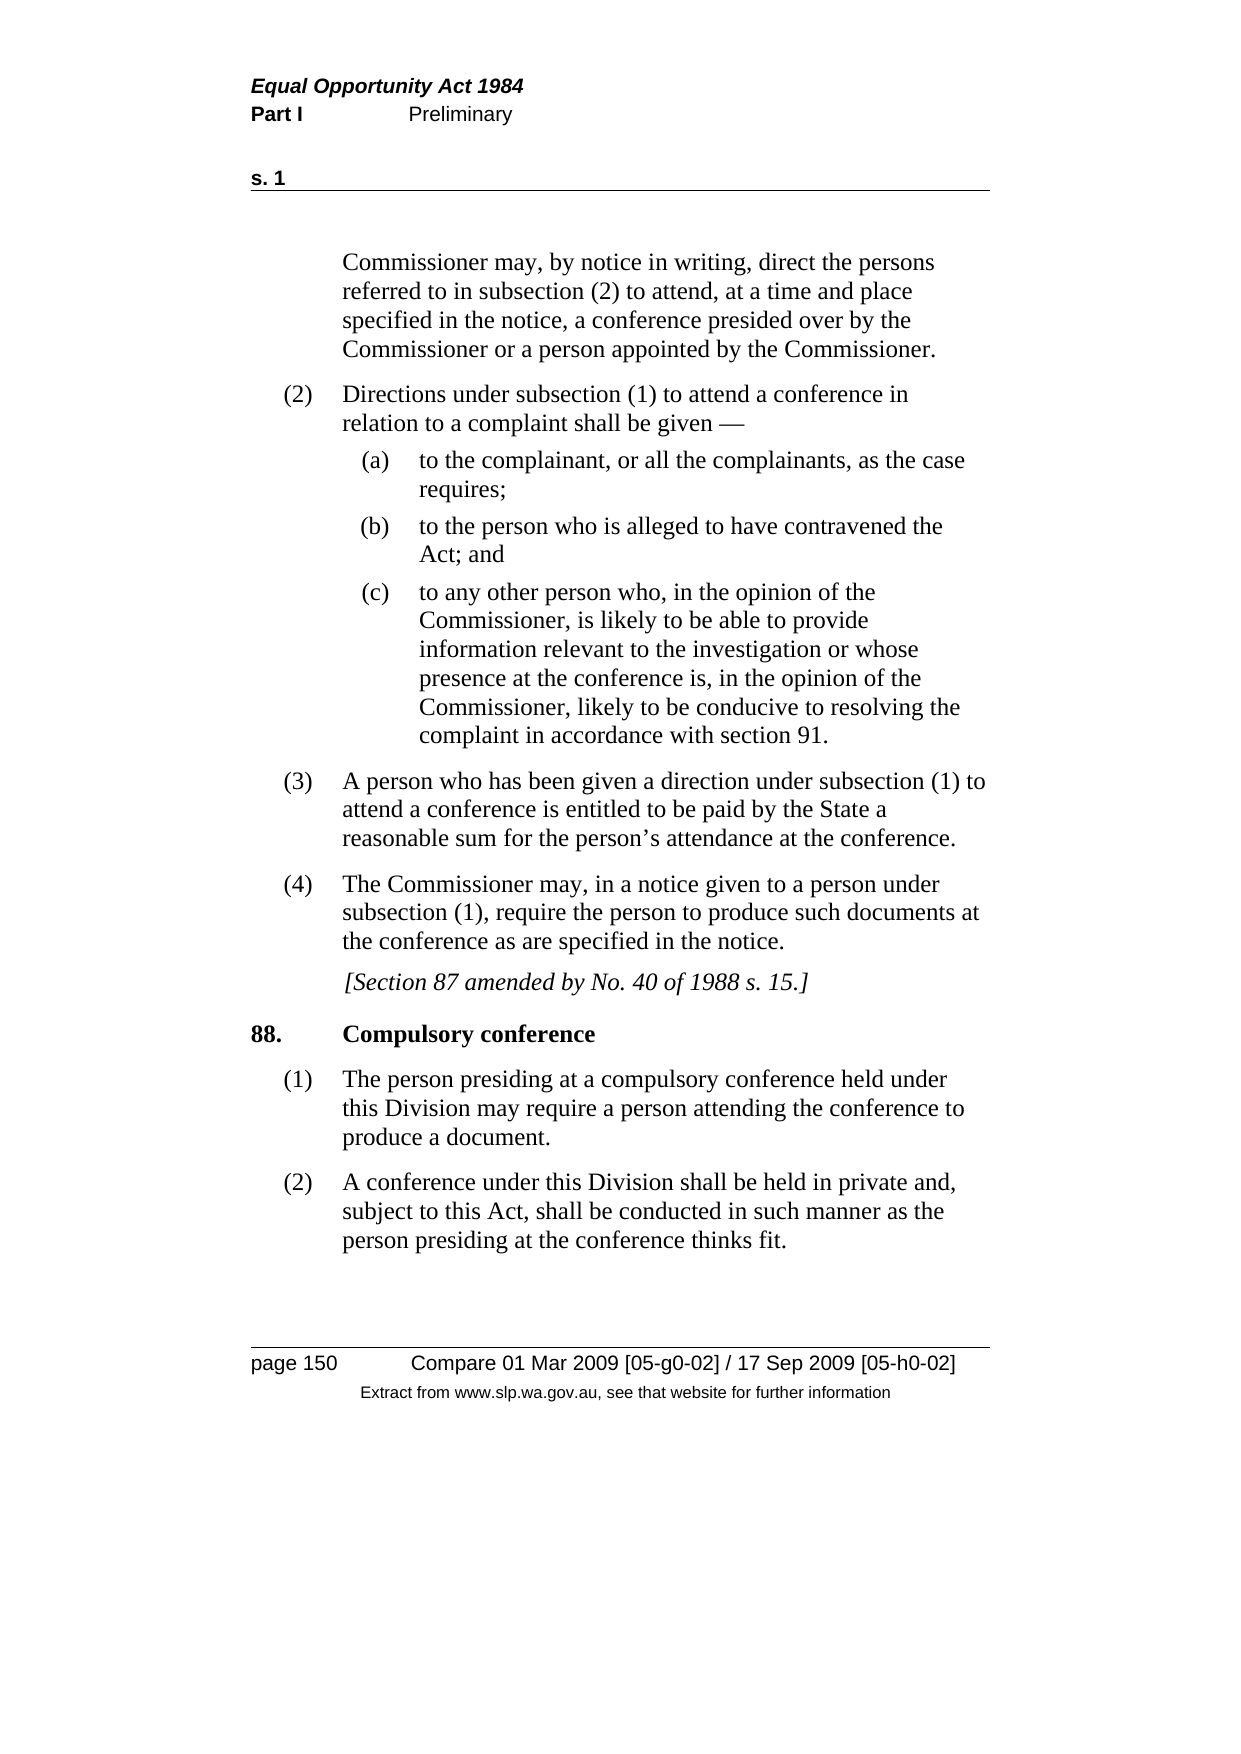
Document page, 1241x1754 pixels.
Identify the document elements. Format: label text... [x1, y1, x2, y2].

text (c) to any other person who, in the opinion of the Commissioner, is likely to be able to provide information relevant to the investigation or whose presence at the conference is, in the opinion of the Commissioner, likely to be conducive to resolving the complaint in accordance with section 91. [251, 577, 990, 749]
text [Section 87 amended by No. 40 of 1988 s. 15.] [251, 967, 990, 996]
text (4) The Commissioner may, in a notice given to a person under subsection (1), require the person to produce such documents at the conference as are specified in the notice. [251, 869, 990, 955]
text (b) to the person who is alleged to have contravened the Act; and [251, 511, 990, 568]
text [251, 247, 990, 362]
text (1) The person presiding at a compulsory conference held under this Division may require a person attending the conference to produce a document. [251, 1064, 990, 1151]
text (2) Directions under subsection (1) to attend a conference in relation to a complaint shall be given — [251, 379, 990, 437]
text (2) A conference under this Division shall be held in private and, subject to this Act, shall be conducted in such manner as the person presiding at the conference thinks fit. [251, 1167, 990, 1254]
text (3) A person who has been given a direction under subsection (1) to attend a conference is entitled to be paid by the State a reasonable sum for the person’s attendance at the conference. [251, 766, 990, 852]
subtitle 88. Compulsory conference [251, 1019, 990, 1048]
text (a) to the complainant, or all the complainants, as the case requires; [251, 445, 990, 502]
